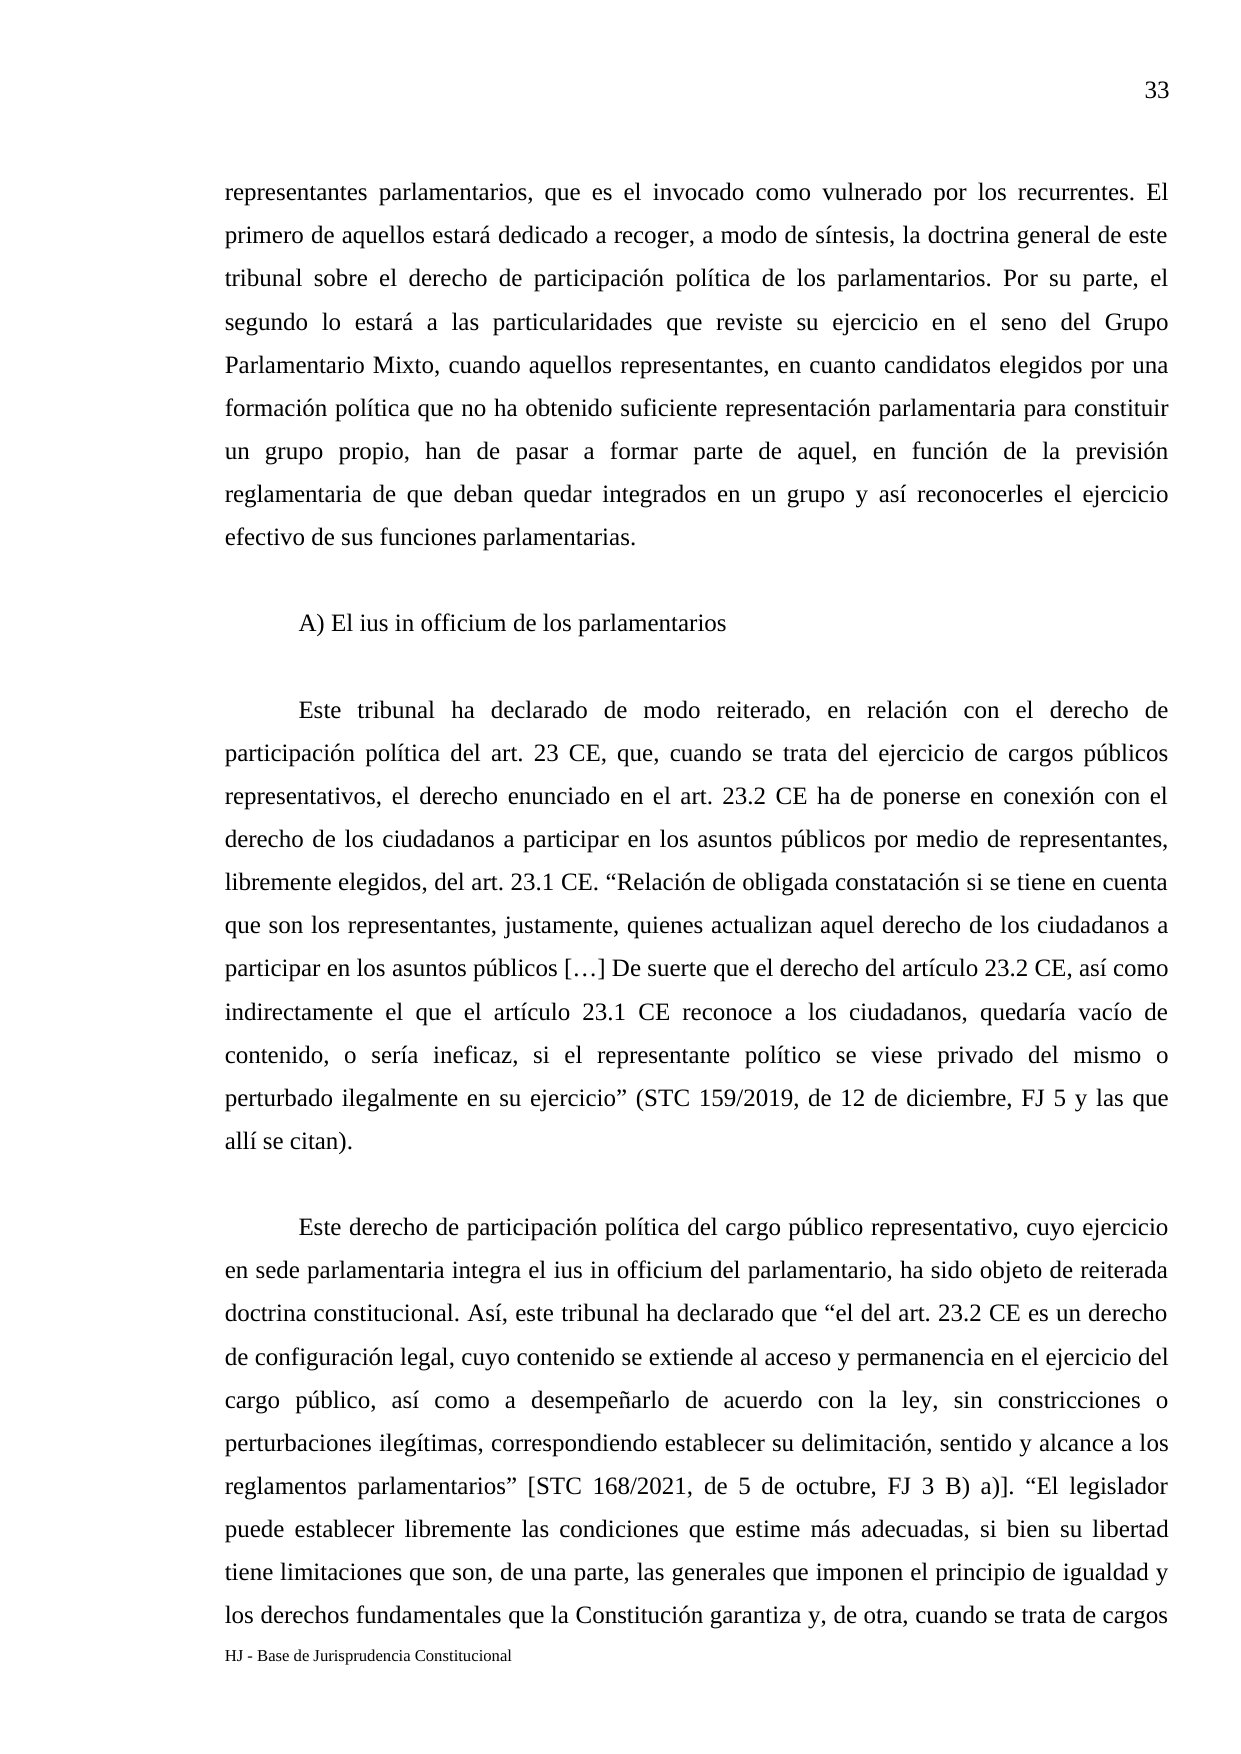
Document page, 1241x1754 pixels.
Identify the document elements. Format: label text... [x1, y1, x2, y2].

text A) El ius in officium de los parlamentarios [224, 608, 1169, 637]
text Este tribunal ha declarado de modo reiterado, en relación con el derecho de participación política del art. 23 CE, que, cuando se trata del ejercicio de cargos públicos representativos, el derecho enunciado en el art. 23.2 CE ha de ponerse en conexión con el derecho de los ciudadanos a participar en los asuntos públicos por medio de representantes, libremente elegidos, del art. 23.1 CE. “Relación de obligada constatación si se tiene en cuenta que son los representantes, justamente, quienes actualizan aquel derecho de los ciudadanos a participar en los asuntos públicos […] De suerte que el derecho del artículo 23.2 CE, así como indirectamente el que el artículo 23.1 CE reconoce a los ciudadanos, quedaría vacío de contenido, o sería ineficaz, si el representante político se viese privado del mismo o perturbado ilegalmente en su ejercicio” (STC 159/2019, de 12 de diciembre, FJ 5 y las que allí se citan). [224, 695, 1169, 1155]
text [224, 177, 1169, 551]
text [224, 1212, 1169, 1629]
